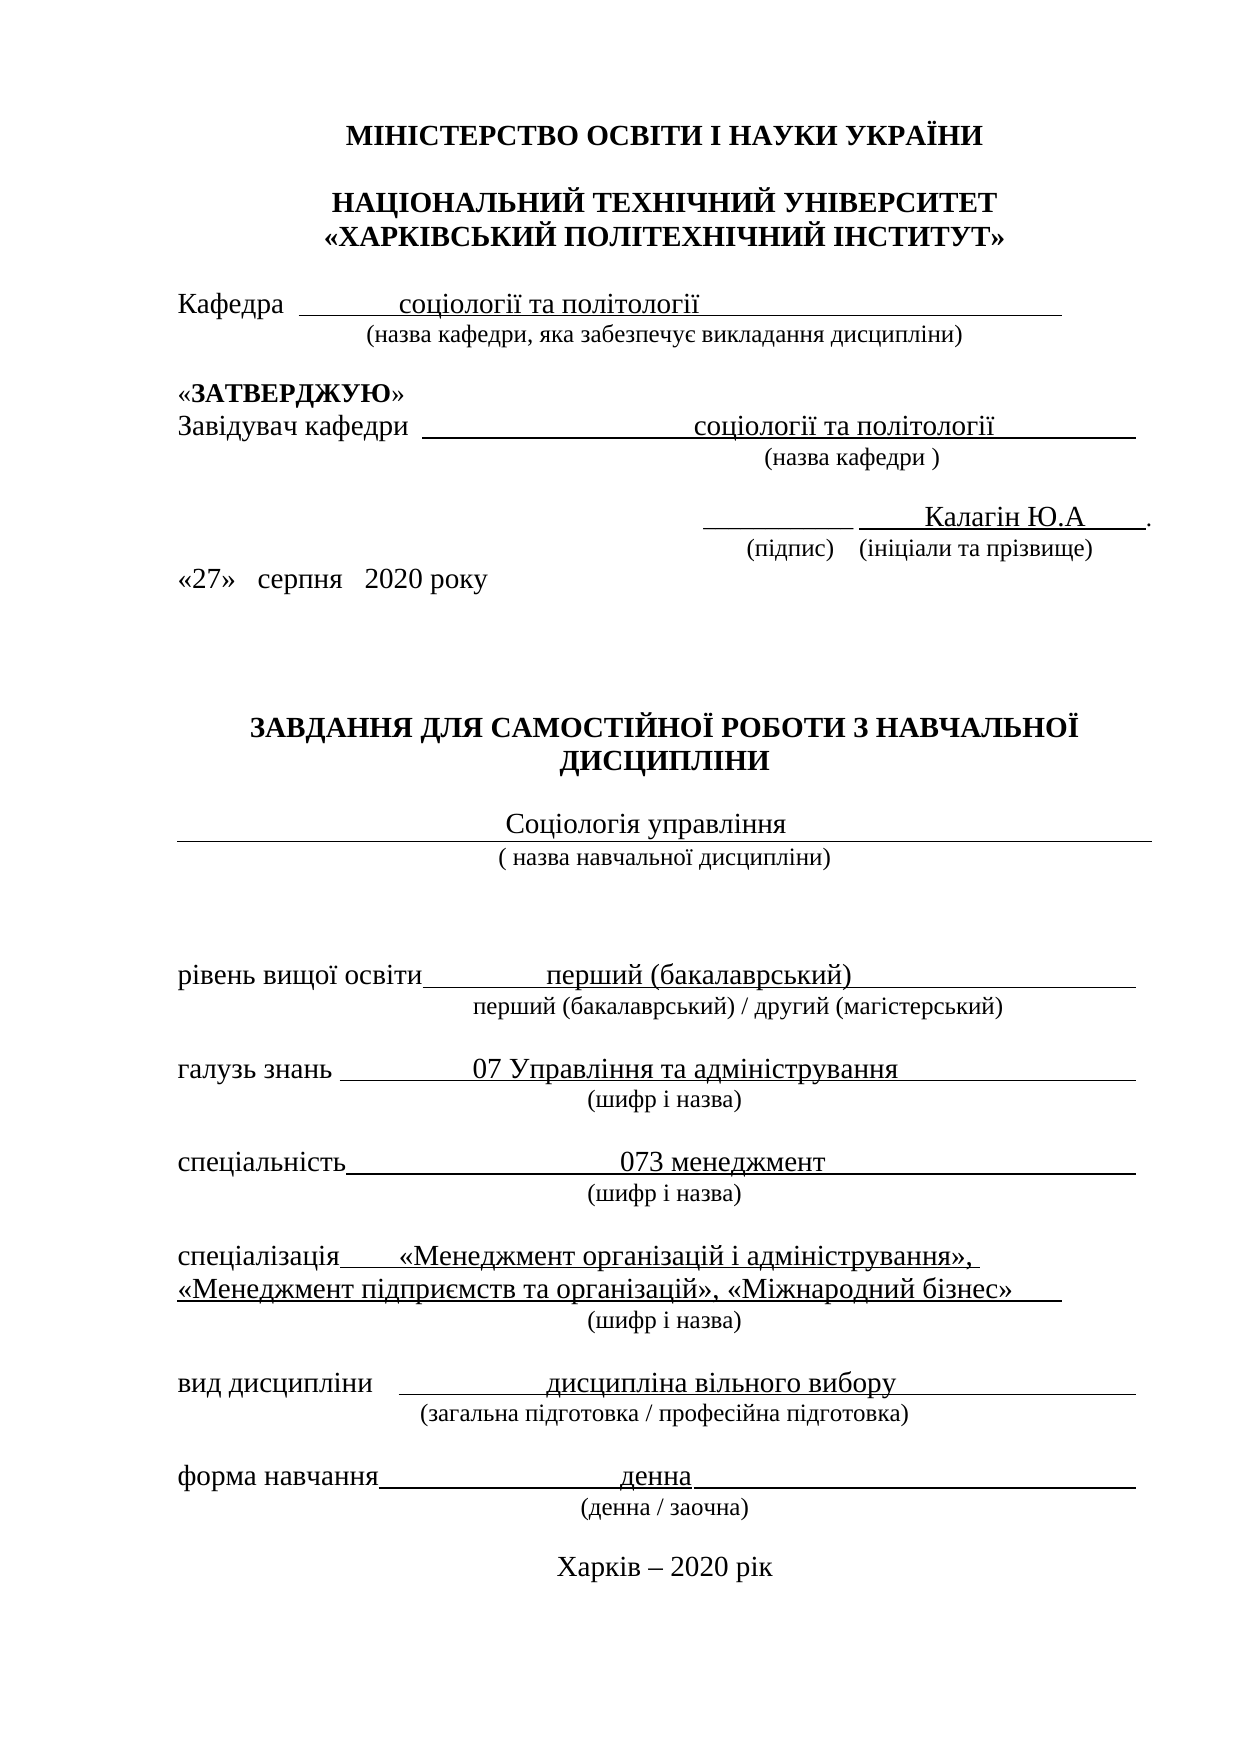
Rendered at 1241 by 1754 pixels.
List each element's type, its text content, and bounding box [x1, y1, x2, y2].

text Соціологія управління [177, 806, 1152, 841]
text МІНІСТЕРСТВО ОСВІТИ І НАУКИ УКРАЇНИ [177, 118, 1152, 152]
text галузь знань 07 Управління та адміністрування [177, 1051, 1152, 1084]
text Завідувач кафедри соціології та політології [177, 408, 1152, 442]
text «ХАРКІВСЬКИЙ ПОЛІТЕХНІЧНИЙ ІНСТИТУТ» [177, 219, 1152, 252]
text перший (бакалаврський) / другий (магістерський) [251, 991, 1152, 1020]
text вид дисципліни дисципліна вільного вибору [177, 1365, 1152, 1398]
text Кафедра соціології та політології [177, 286, 1152, 319]
text ЗАВДАННЯ ДЛЯ САМОСТІЙНОЇ РОБОТИ З НАВЧАЛЬНОЇ ДИСЦИПЛІНИ [177, 710, 1152, 777]
text НАЦІОНАЛЬНИЙ ТЕХНІЧНИЙ УНІВЕРСИТЕТ [177, 185, 1152, 219]
text (шифр і назва) [177, 1305, 1152, 1333]
text «27» серпня 2020 року [177, 561, 1108, 595]
text Харків – 2020 рік [177, 1549, 1152, 1583]
text форма навчання денна [177, 1458, 1152, 1492]
text спеціальність 073 менеджмент [177, 1144, 1152, 1178]
text ____________ Калагін Ю.А . [177, 499, 1152, 533]
text (загальна підготовка / професійна підготовка) [177, 1398, 1152, 1427]
text (назва кафедри ) [477, 442, 1152, 470]
text спеціалізація «Менеджмент організацій і адміністрування», «Менеджмент підприємств та організацій», «Міжнародний бізнес» [177, 1238, 1152, 1305]
text (шифр і назва) [177, 1084, 1152, 1113]
text ( назва навчальної дисципліни) [177, 842, 1152, 871]
text (денна / заочна) [177, 1492, 1152, 1520]
text (назва кафедри, яка забезпечує викладання дисципліни) [177, 319, 1152, 348]
text (шифр і назва) [177, 1178, 1152, 1207]
text (підпис) (ініціали та прізвище) [177, 533, 1093, 561]
text «ЗАТВЕРДЖУЮ» [177, 377, 1152, 408]
text рівень вищої освіти перший (бакалаврський) [177, 957, 1152, 991]
